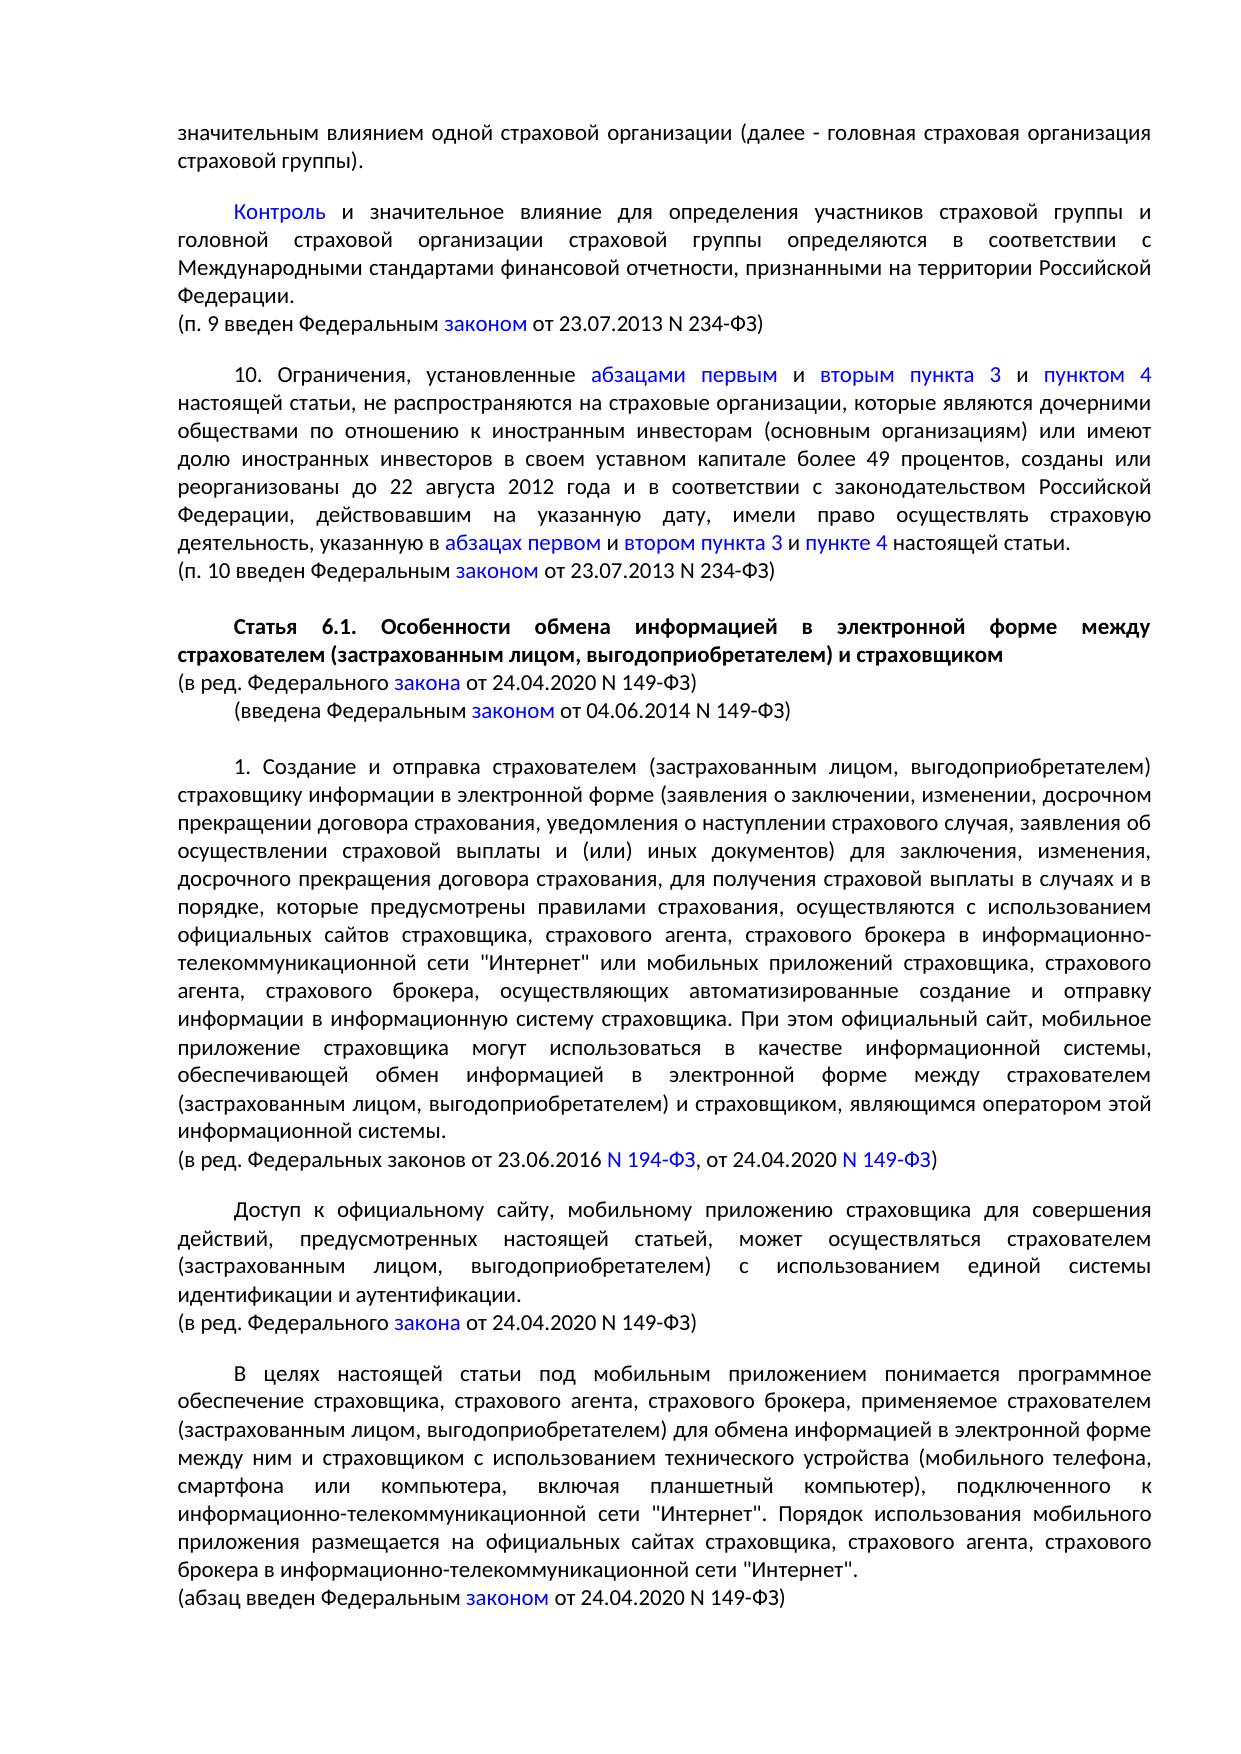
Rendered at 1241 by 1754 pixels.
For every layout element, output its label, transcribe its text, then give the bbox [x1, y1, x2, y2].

text (п. 9 введен Федеральным законом от 23.07.2013 N 234-ФЗ) [177, 309, 1152, 337]
text (в ред. Федеральных законов от 23.06.2016 N 194-ФЗ, от 24.04.2020 N 149-ФЗ) [177, 1145, 1152, 1173]
text В целях настоящей статьи под мобильным приложением понимается программное обеспечение страховщика, страхового агента, страхового брокера, применяемое страхователем (застрахованным лицом, выгодоприобретателем) для обмена информацией в электронной форме между ним и страховщиком с использованием технического устройства (мобильного телефона, смартфона или компьютера, включая планшетный компьютер), подключенного к информационно-телекоммуникационной сети "Интернет". Порядок использования мобильного приложения размещается на официальных сайтах страховщика, страхового агента, страхового брокера в информационно-телекоммуникационной сети "Интернет". [177, 1359, 1152, 1583]
text (в ред. Федерального закона от 24.04.2020 N 149-ФЗ) [177, 668, 1152, 696]
text (в ред. Федерального закона от 24.04.2020 N 149-ФЗ) [177, 1308, 1152, 1336]
text (введена Федеральным законом от 04.06.2014 N 149-ФЗ) [177, 696, 1152, 724]
title Статья 6.1. Особенности обмена информацией в электронной форме между страхователем (застрахованным лицом, выгодоприобретателем) и страховщиком [177, 612, 1152, 668]
text Доступ к официальному сайту, мобильному приложению страховщика для совершения действий, предусмотренных настоящей статьей, может осуществляться страхователем (застрахованным лицом, выгодоприобретателем) с использованием единой системы идентификации и аутентификации. [177, 1196, 1152, 1308]
text (п. 10 введен Федеральным законом от 23.07.2013 N 234-ФЗ) [177, 556, 1152, 584]
text 10. Ограничения, установленные абзацами первым и вторым пункта 3 и пунктом 4 настоящей статьи, не распространяются на страховые организации, которые являются дочерними обществами по отношению к иностранным инвесторам (основным организациям) или имеют долю иностранных инвесторов в своем уставном капитале более 49 процентов, созданы или реорганизованы до 22 августа 2012 года и в соответствии с законодательством Российской Федерации, действовавшим на указанную дату, имели право осуществлять страховую деятельность, указанную в абзацах первом и втором пункта 3 и пункте 4 настоящей статьи. [177, 360, 1152, 556]
text 1. Создание и отправка страхователем (застрахованным лицом, выгодоприобретателем) страховщику информации в электронной форме (заявления о заключении, изменении, досрочном прекращении договора страхования, уведомления о наступлении страхового случая, заявления об осуществлении страховой выплаты и (или) иных документов) для заключения, изменения, досрочного прекращения договора страхования, для получения страховой выплаты в случаях и в порядке, которые предусмотрены правилами страхования, осуществляются с использованием официальных сайтов страховщика, страхового агента, страхового брокера в информационно-телекоммуникационной сети "Интернет" или мобильных приложений страховщика, страхового агента, страхового брокера, осуществляющих автоматизированные создание и отправку информации в информационную систему страховщика. При этом официальный сайт, мобильное приложение страховщика могут использоваться в качестве информационной системы, обеспечивающей обмен информацией в электронной форме между страхователем (застрахованным лицом, выгодоприобретателем) и страховщиком, являющимся оператором этой информационной системы. [177, 752, 1152, 1145]
text Контроль и значительное влияние для определения участников страховой группы и головной страховой организации страховой группы определяются в соответствии с Международными стандартами финансовой отчетности, признанными на территории Российской Федерации. [177, 197, 1152, 309]
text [177, 118, 1152, 174]
text (абзац введен Федеральным законом от 24.04.2020 N 149-ФЗ) [177, 1583, 1152, 1611]
